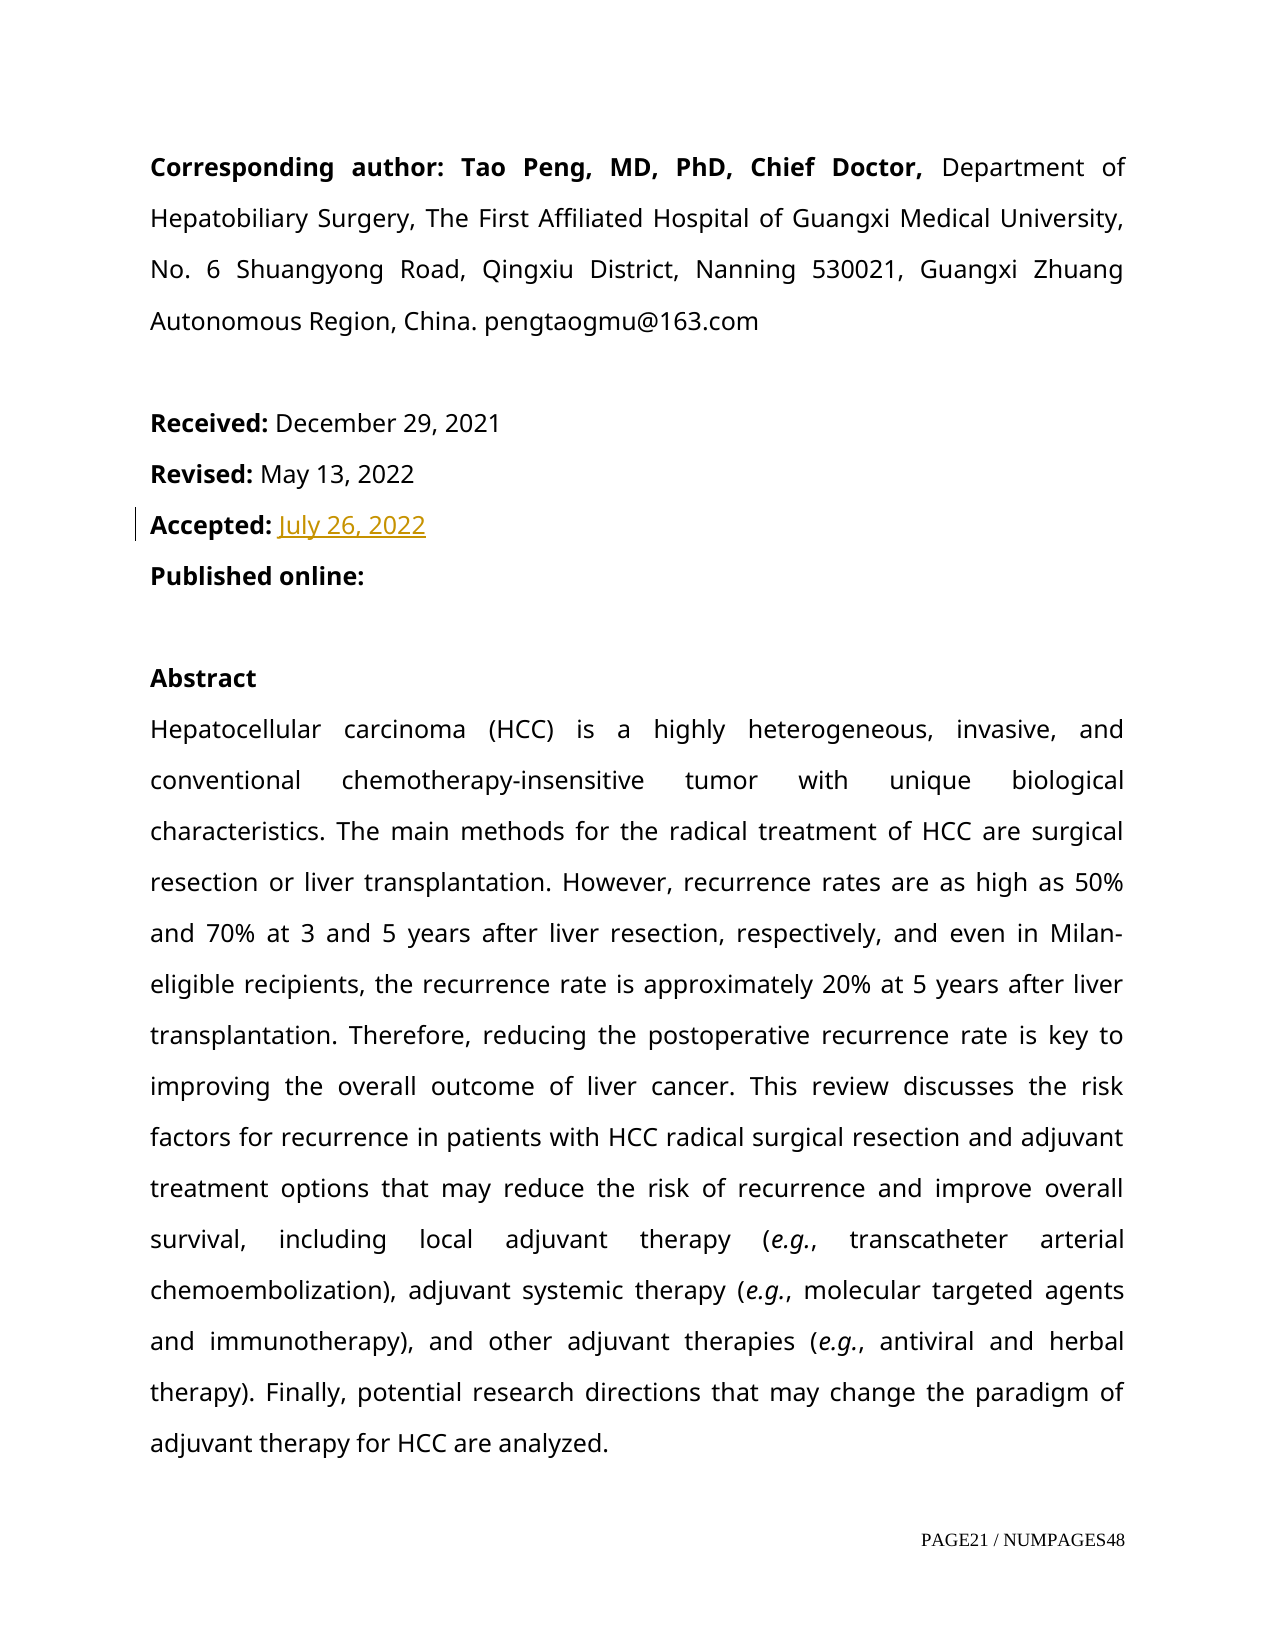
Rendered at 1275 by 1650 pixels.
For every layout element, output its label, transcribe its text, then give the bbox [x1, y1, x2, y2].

text Corresponding author: Tao Peng, MD, PhD, Chief Doctor, Department of Hepatobiliary Surgery, The First Affiliated Hospital of Guangxi Medical University, No. 6 Shuangyong Road, Qingxiu District, Nanning 530021, Guangxi Zhuang Autonomous Region, China. pengtaogmu@163.com [150, 150, 1125, 337]
text Received: December 29, 2021 [150, 405, 1125, 439]
text Hepatocellular carcinoma (HCC) is a highly heterogeneous, invasive, and conventional chemotherapy-insensitive tumor with unique biological characteristics. The main methods for the radical treatment of HCC are surgical resection or liver transplantation. However, recurrence rates are as high as 50% and 70% at 3 and 5 years after liver resection, respectively, and even in Milan-eligible recipients, the recurrence rate is approximately 20% at 5 years after liver transplantation. Therefore, reducing the postoperative recurrence rate is key to improving the overall outcome of liver cancer. This review discusses the risk factors for recurrence in patients with HCC radical surgical resection and adjuvant treatment options that may reduce the risk of recurrence and improve overall survival, including local adjuvant therapy (e.g., transcatheter arterial chemoembolization), adjuvant systemic therapy (e.g., molecular targeted agents and immunotherapy), and other adjuvant therapies (e.g., antiviral and herbal therapy). Finally, potential research directions that may change the paradigm of adjuvant therapy for HCC are analyzed. [150, 711, 1125, 1460]
text Accepted: [150, 507, 1125, 541]
text Published online: [150, 558, 1125, 592]
text Abstract [150, 660, 1125, 694]
text Revised: May 13, 2022 [150, 456, 1125, 490]
